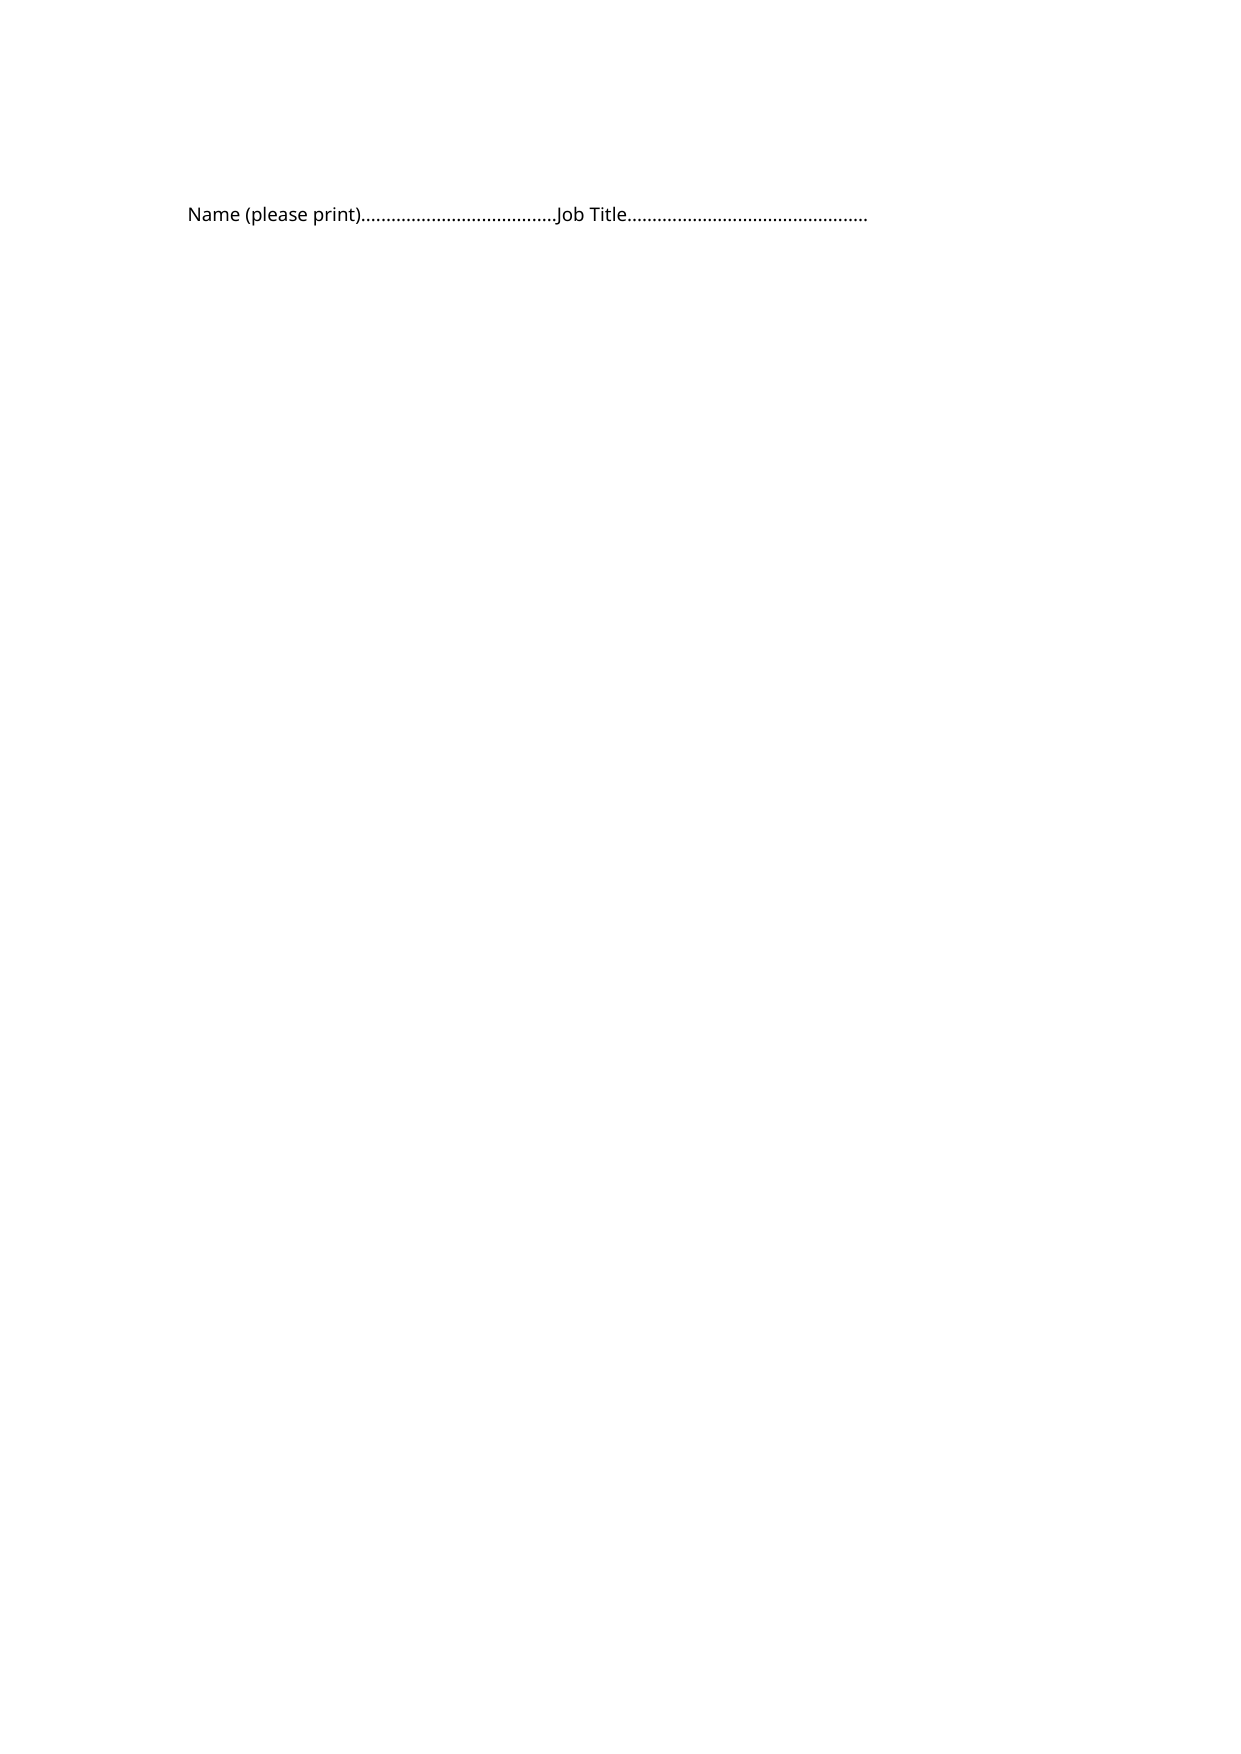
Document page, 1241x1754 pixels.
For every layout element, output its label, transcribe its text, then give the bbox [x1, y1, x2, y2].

text Name (please print).......................................Job Title................................................ [187, 201, 1053, 227]
